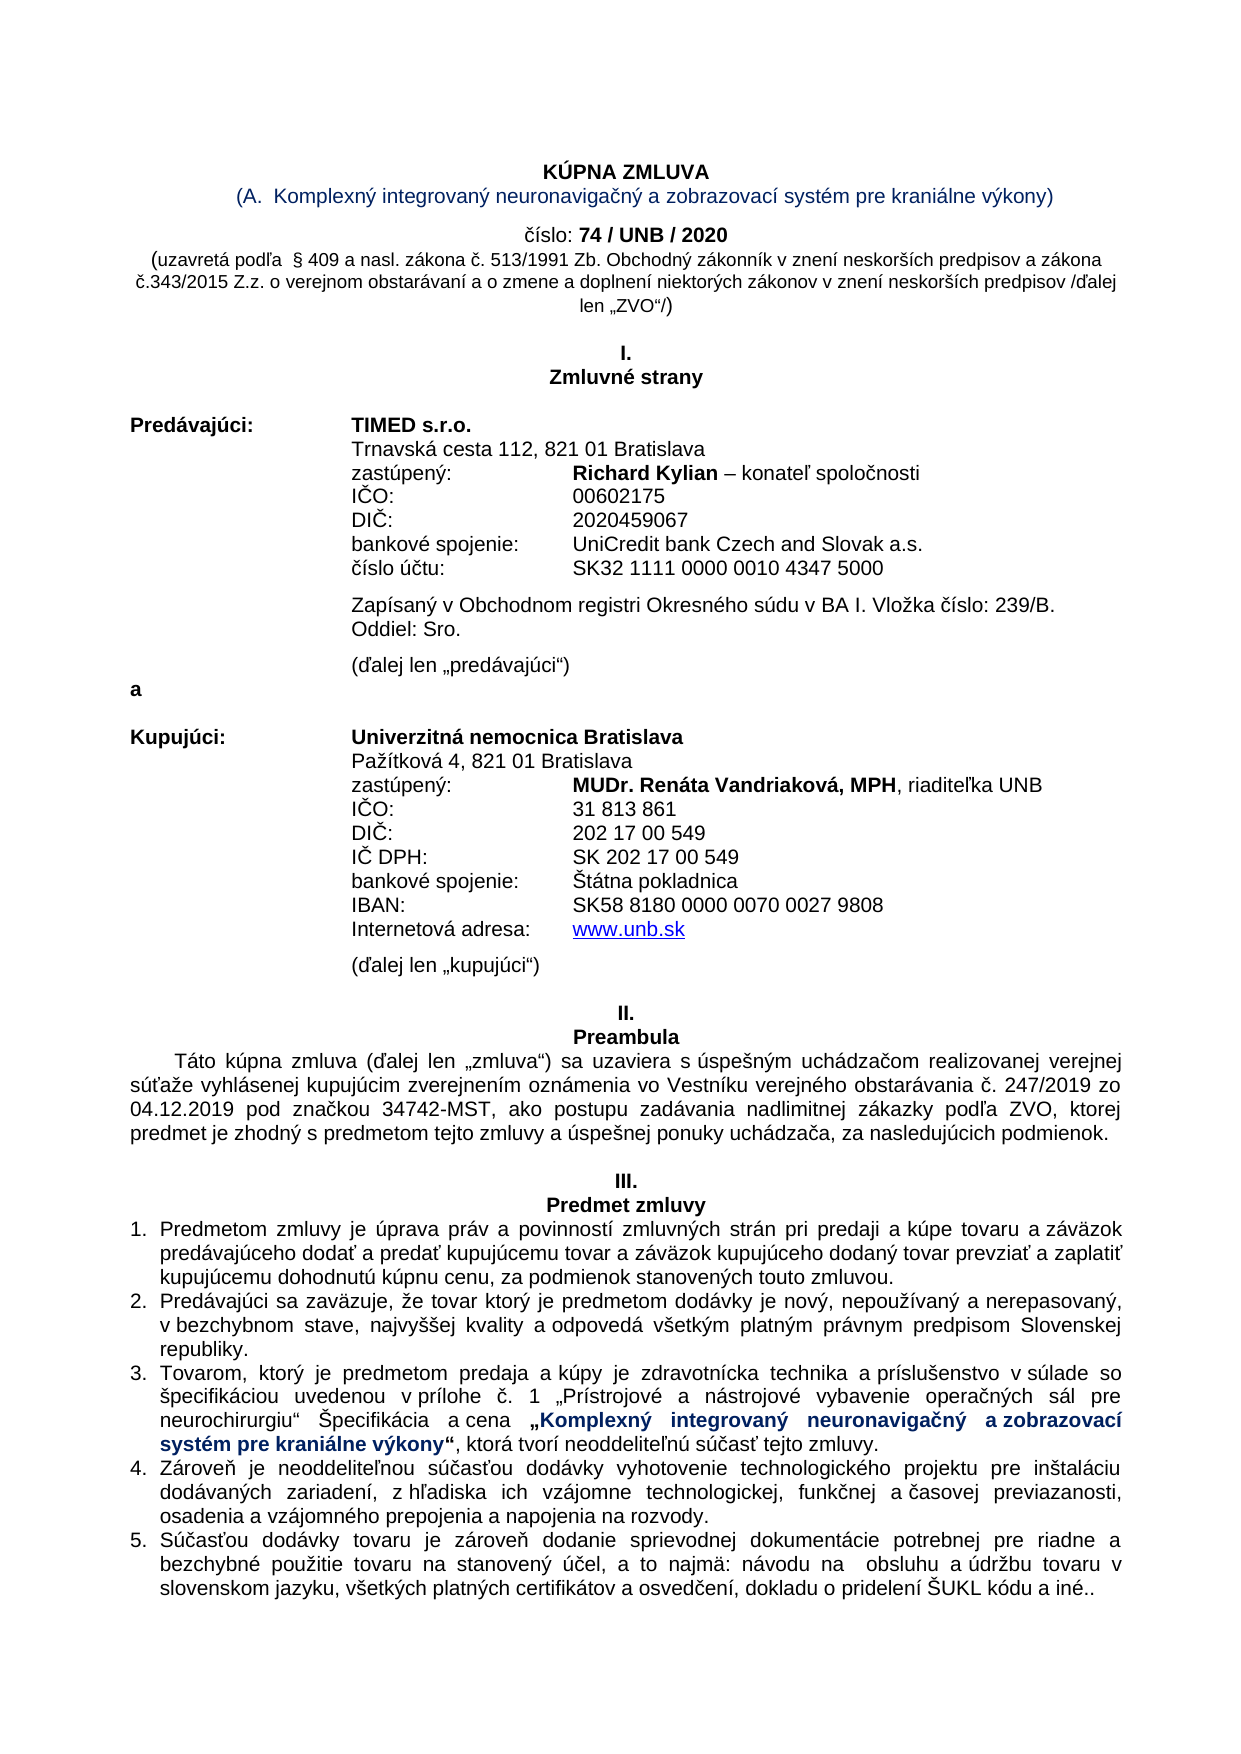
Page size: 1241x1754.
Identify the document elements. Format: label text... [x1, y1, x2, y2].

text DIČ: 2020459067 [130, 508, 1122, 532]
list Tovarom, ktorý je predmetom predaja a kúpy je zdravotnícka technika a príslušenstvo v súlade so špecifikáciou uvedenou v prílohe č. 1 „Prístrojové a nástrojové vybavenie operačných sál pre neurochirurgiu“ Špecifikácia a cena „Komplexný integrovaný neuronavigačný a zobrazovací systém pre kraniálne výkony“, ktorá tvorí neoddeliteľnú súčasť tejto zmluvy. [130, 1360, 1122, 1456]
text (ďalej len „predávajúci“) [277, 653, 1122, 677]
text bankové spojenie: UniCredit bank Czech and Slovak a.s. [130, 532, 1122, 556]
text KÚPNA ZMLUVA [130, 160, 1122, 184]
text zastúpený: MUDr. Renáta Vandriaková, MPH, riaditeľka UNB IČO: 31 813 861 [130, 773, 1122, 821]
text Kupujúci: Univerzitná nemocnica Bratislava [130, 725, 1122, 749]
text číslo: 74 / UNB / 2020 [130, 223, 1122, 247]
text IČ DPH: SK 202 17 00 549 [130, 845, 1122, 869]
text bankové spojenie: Štátna pokladnica [130, 869, 1122, 893]
list Zároveň je neoddeliteľnou súčasťou dodávky vyhotovenie technologického projektu pre inštaláciu dodávaných zariadení, z hľadiska ich vzájomne technologickej, funkčnej a časovej previazanosti, osadenia a vzájomného prepojenia a napojenia na rozvody. [130, 1456, 1122, 1528]
text II. [130, 1001, 1122, 1025]
text I. [130, 341, 1122, 364]
text IBAN: SK58 8180 0000 0070 0027 9808 [130, 893, 1122, 917]
list Komplexný integrovaný neuronavigačný a zobrazovací systém pre kraniálne výkony) [167, 184, 1122, 208]
text Preambula [130, 1025, 1122, 1049]
text a [130, 677, 1122, 701]
text Predávajúci: TIMED s.r.o. [130, 412, 1122, 436]
text Predmet zmluvy [130, 1193, 1122, 1217]
text (uzavretá podľa § 409 a nasl. zákona č. 513/1991 Zb. Obchodný zákonník v znení neskorších predpisov a zákona č.343/2015 Z.z. o verejnom obstarávaní a o zmene a doplnení niektorých zákonov v znení neskorších predpisov /ďalej len „ZVO“/) [130, 247, 1122, 317]
text IČO: 00602175 [130, 484, 1122, 508]
text Táto kúpna zmluva (ďalej len „zmluva“) sa uzaviera s úspešným uchádzačom realizovanej verejnej súťaže vyhlásenej kupujúcim zverejnením oznámenia vo Vestníku verejného obstarávania č. 247/2019 zo 04.12.2019 pod značkou 34742-MST, ako postupu zadávania nadlimitnej zákazky podľa ZVO, ktorej predmet je zhodný s predmetom tejto zmluvy a úspešnej ponuky uchádzača, za nasledujúcich podmienok. [130, 1049, 1122, 1145]
text Trnavská cesta 112, 821 01 Bratislava [130, 436, 1122, 460]
text Pažítková 4, 821 01 Bratislava [130, 749, 1122, 773]
text DIČ: 202 17 00 549 [130, 821, 1122, 845]
list Predmetom zmluvy je úprava práv a povinností zmluvných strán pri predaji a kúpe tovaru a záväzok predávajúceho dodať a predať kupujúcemu tovar a záväzok kupujúceho dodaný tovar prevziať a zaplatiť kupujúcemu dohodnutú kúpnu cenu, za podmienok stanovených touto zmluvou. [130, 1217, 1122, 1288]
text Zmluvné strany [130, 364, 1122, 388]
text Internetová adresa: www.unb.sk [277, 917, 1122, 941]
list Súčasťou dodávky tovaru je zároveň dodanie sprievodnej dokumentácie potrebnej pre riadne a bezchybné použitie tovaru na stanovený účel, a to najmä: návodu na obsluhu a údržbu tovaru v slovenskom jazyku, všetkých platných certifikátov a osvedčení, dokladu o pridelení ŠUKL kódu a iné.. [130, 1528, 1122, 1600]
text III. [130, 1169, 1122, 1193]
text číslo účtu: SK32 1111 0000 0010 4347 5000 [130, 556, 1122, 580]
text Zapísaný v Obchodnom registri Okresného súdu v BA I. Vložka číslo: 239/B. [351, 593, 1122, 617]
text zastúpený: Richard Kylian – konateľ spoločnosti [130, 460, 1122, 484]
text Oddiel: Sro. [351, 617, 1122, 641]
list Predávajúci sa zaväzuje, že tovar ktorý je predmetom dodávky je nový, nepoužívaný a nerepasovaný, v bezchybnom stave, najvyššej kvality a odpovedá všetkým platným právnym predpisom Slovenskej republiky. [130, 1288, 1122, 1360]
text (ďalej len „kupujúci“) [277, 953, 1122, 977]
